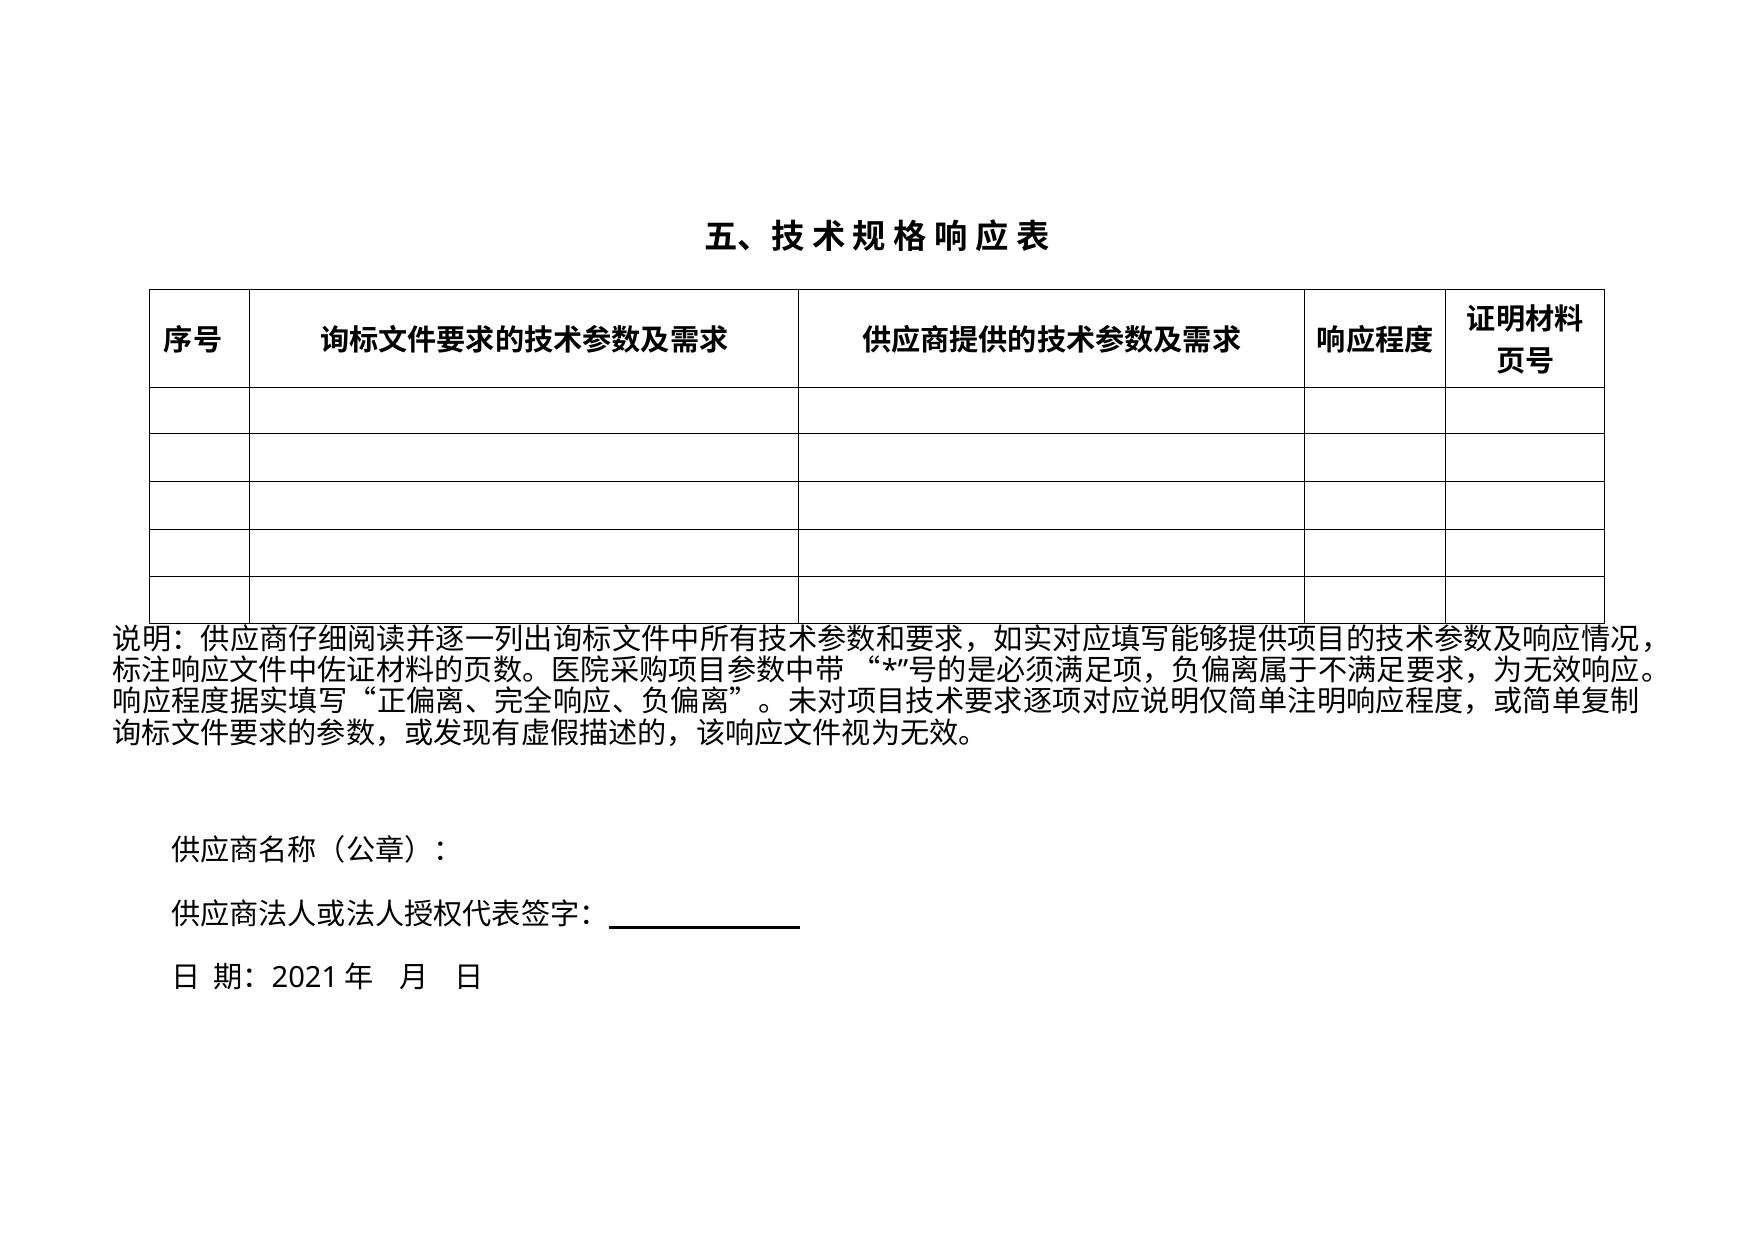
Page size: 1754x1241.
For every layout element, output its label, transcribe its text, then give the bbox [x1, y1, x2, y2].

text 五、技 术 规 格 响 应 表 [112, 209, 1641, 258]
table_header 证明材料页号 [1446, 290, 1604, 387]
text 说明：供应商仔细阅读并逐一列出询标文件中所有技术参数和要求，如实对应填写能够提供项目的技术参数及响应情况，标注响应文件中佐证材料的页数。医院采购项目参数中带 “*”号的是必须满足项，负偏离属于不满足要求，为无效响应。响应程度据实填写“正偏离、完全响应、负偏离”。未对项目技术要求逐项对应说明仅简单注明响应程度，或简单复制询标文件要求的参数，或发现有虚假描述的，该响应文件视为无效。 [112, 337, 1641, 749]
table_cell [799, 530, 1304, 576]
table_cell [1446, 577, 1604, 623]
table_cell [1305, 577, 1445, 623]
table_cell [250, 482, 798, 528]
table_cell [799, 434, 1304, 481]
table_cell [1305, 530, 1445, 576]
table_cell [799, 388, 1304, 433]
text 供应商法人或法人授权代表签字： [112, 890, 1641, 933]
table_cell [799, 482, 1304, 528]
table_cell [1446, 530, 1604, 576]
table_cell [250, 388, 798, 433]
table_cell [1446, 482, 1604, 528]
table_cell [1305, 434, 1445, 481]
table_cell [150, 434, 249, 481]
table_header 询标文件要求的技术参数及需求 [250, 290, 798, 387]
table_header 序号 [150, 290, 249, 387]
table_cell [150, 388, 249, 433]
table_cell [250, 530, 798, 576]
text 日 期：2021年 月 日 [112, 954, 1641, 996]
table_cell [1305, 482, 1445, 528]
table_cell [250, 577, 798, 623]
table_cell [250, 434, 798, 481]
text 供应商名称（公章）： [112, 827, 1641, 869]
table_cell [1305, 388, 1445, 433]
table_cell [150, 577, 249, 623]
table_cell [1446, 434, 1604, 481]
table_cell [799, 577, 1304, 623]
table_header 供应商提供的技术参数及需求 [799, 290, 1304, 387]
table_cell [150, 482, 249, 528]
table_cell [150, 530, 249, 576]
table_header 响应程度 [1305, 290, 1445, 387]
table_cell [1446, 388, 1604, 433]
